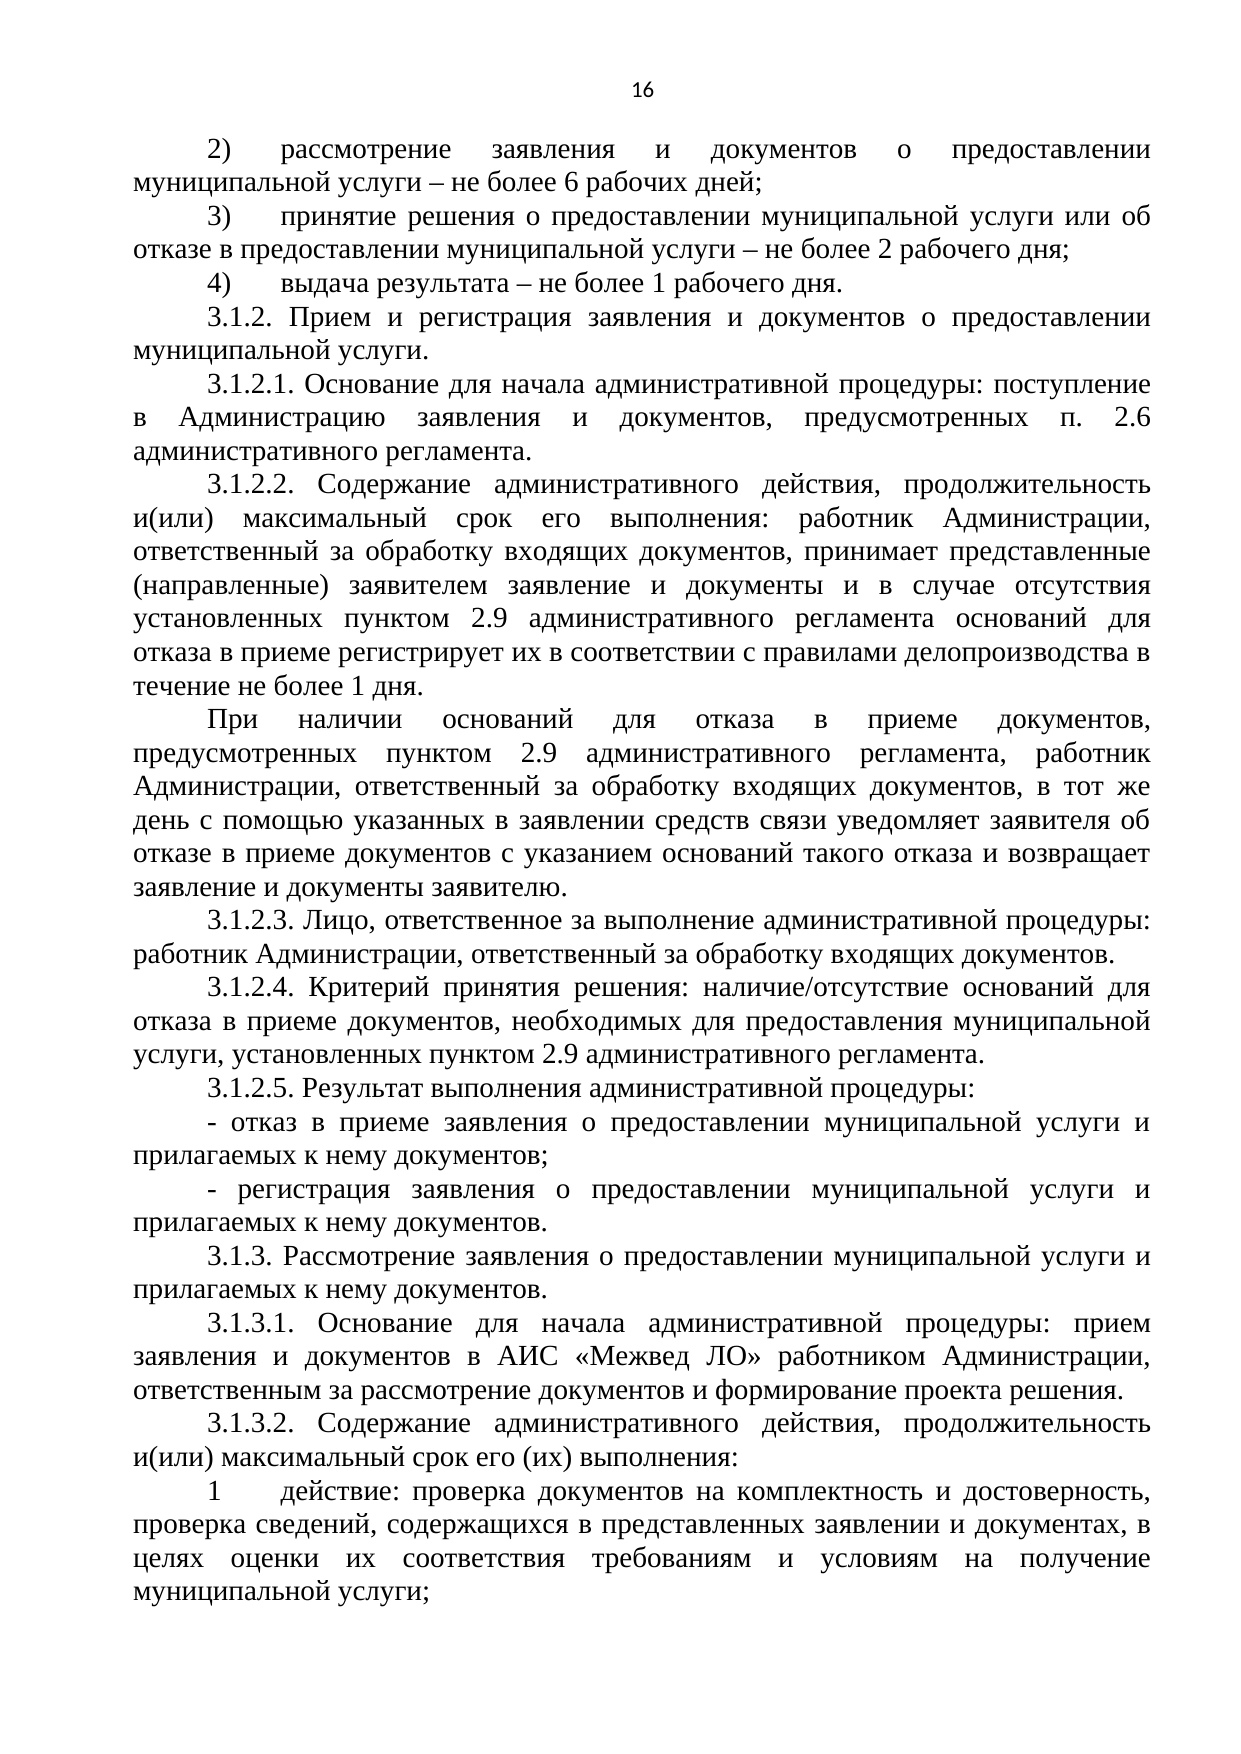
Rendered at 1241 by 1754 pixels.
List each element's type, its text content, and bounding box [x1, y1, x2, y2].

text 3) принятие решения о предоставлении муниципальной услуги или об отказе в предоставлении муниципальной услуги – не более 2 рабочего дня; [133, 198, 1152, 265]
text 3.1.3.1. Основание для начала административной процедуры: прием заявления и документов в АИС «Межвед ЛО» работником Администрации, ответственным за рассмотрение документов и формирование проекта решения. [133, 1305, 1152, 1406]
text 3.1.2.1. Основание для начала административной процедуры: поступление в Администрацию заявления и документов, предусмотренных п. 2.6 административного регламента. [133, 366, 1152, 466]
list действие: проверка документов на комплектность и достоверность, проверка сведений, содержащихся в представленных заявлении и документах, в целях оценки их соответствия требованиям и условиям на получение муниципальной услуги; [133, 1473, 1152, 1607]
text 3.1.3.2. Содержание административного действия, продолжительность и(или) максимальный срок его (их) выполнения: [133, 1406, 1152, 1473]
text - регистрация заявления о предоставлении муниципальной услуги и прилагаемых к нему документов. [133, 1171, 1152, 1238]
text 3.1.2.3. Лицо, ответственное за выполнение административной процедуры: работник Администрации, ответственный за обработку входящих документов. [133, 902, 1152, 969]
text 3.1.2. Прием и регистрация заявления и документов о предоставлении муниципальной услуги. [133, 299, 1152, 366]
text - отказ в приеме заявления о предоставлении муниципальной услуги и прилагаемых к нему документов; [133, 1104, 1152, 1171]
text 4) выдача результата – не более 1 рабочего дня. [133, 265, 1152, 299]
text 3.1.2.5. Результат выполнения административной процедуры: [133, 1070, 1152, 1104]
text 3.1.2.2. Содержание административного действия, продолжительность и(или) максимальный срок его выполнения: работник Администрации, ответственный за обработку входящих документов, принимает представленные (направленные) заявителем заявление и документы и в случае отсутствия установленных пунктом 2.9 административного регламента оснований для отказа в приеме регистрирует их в соответствии с правилами делопроизводства в течение не более 1 дня. [133, 466, 1152, 701]
text 3.1.3. Рассмотрение заявления о предоставлении муниципальной услуги и прилагаемых к нему документов. [133, 1238, 1152, 1305]
text 3.1.2.4. Критерий принятия решения: наличие/отсутствие оснований для отказа в приеме документов, необходимых для предоставления муниципальной услуги, установленных пунктом 2.9 административного регламента. [133, 969, 1152, 1070]
text 2) рассмотрение заявления и документов о предоставлении муниципальной услуги – не более 6 рабочих дней; [133, 131, 1152, 198]
text При наличии оснований для отказа в приеме документов, предусмотренных пунктом 2.9 административного регламента, работник Администрации, ответственный за обработку входящих документов, в тот же день с помощью указанных в заявлении средств связи уведомляет заявителя об отказе в приеме документов с указанием оснований такого отказа и возвращает заявление и документы заявителю. [133, 701, 1152, 902]
